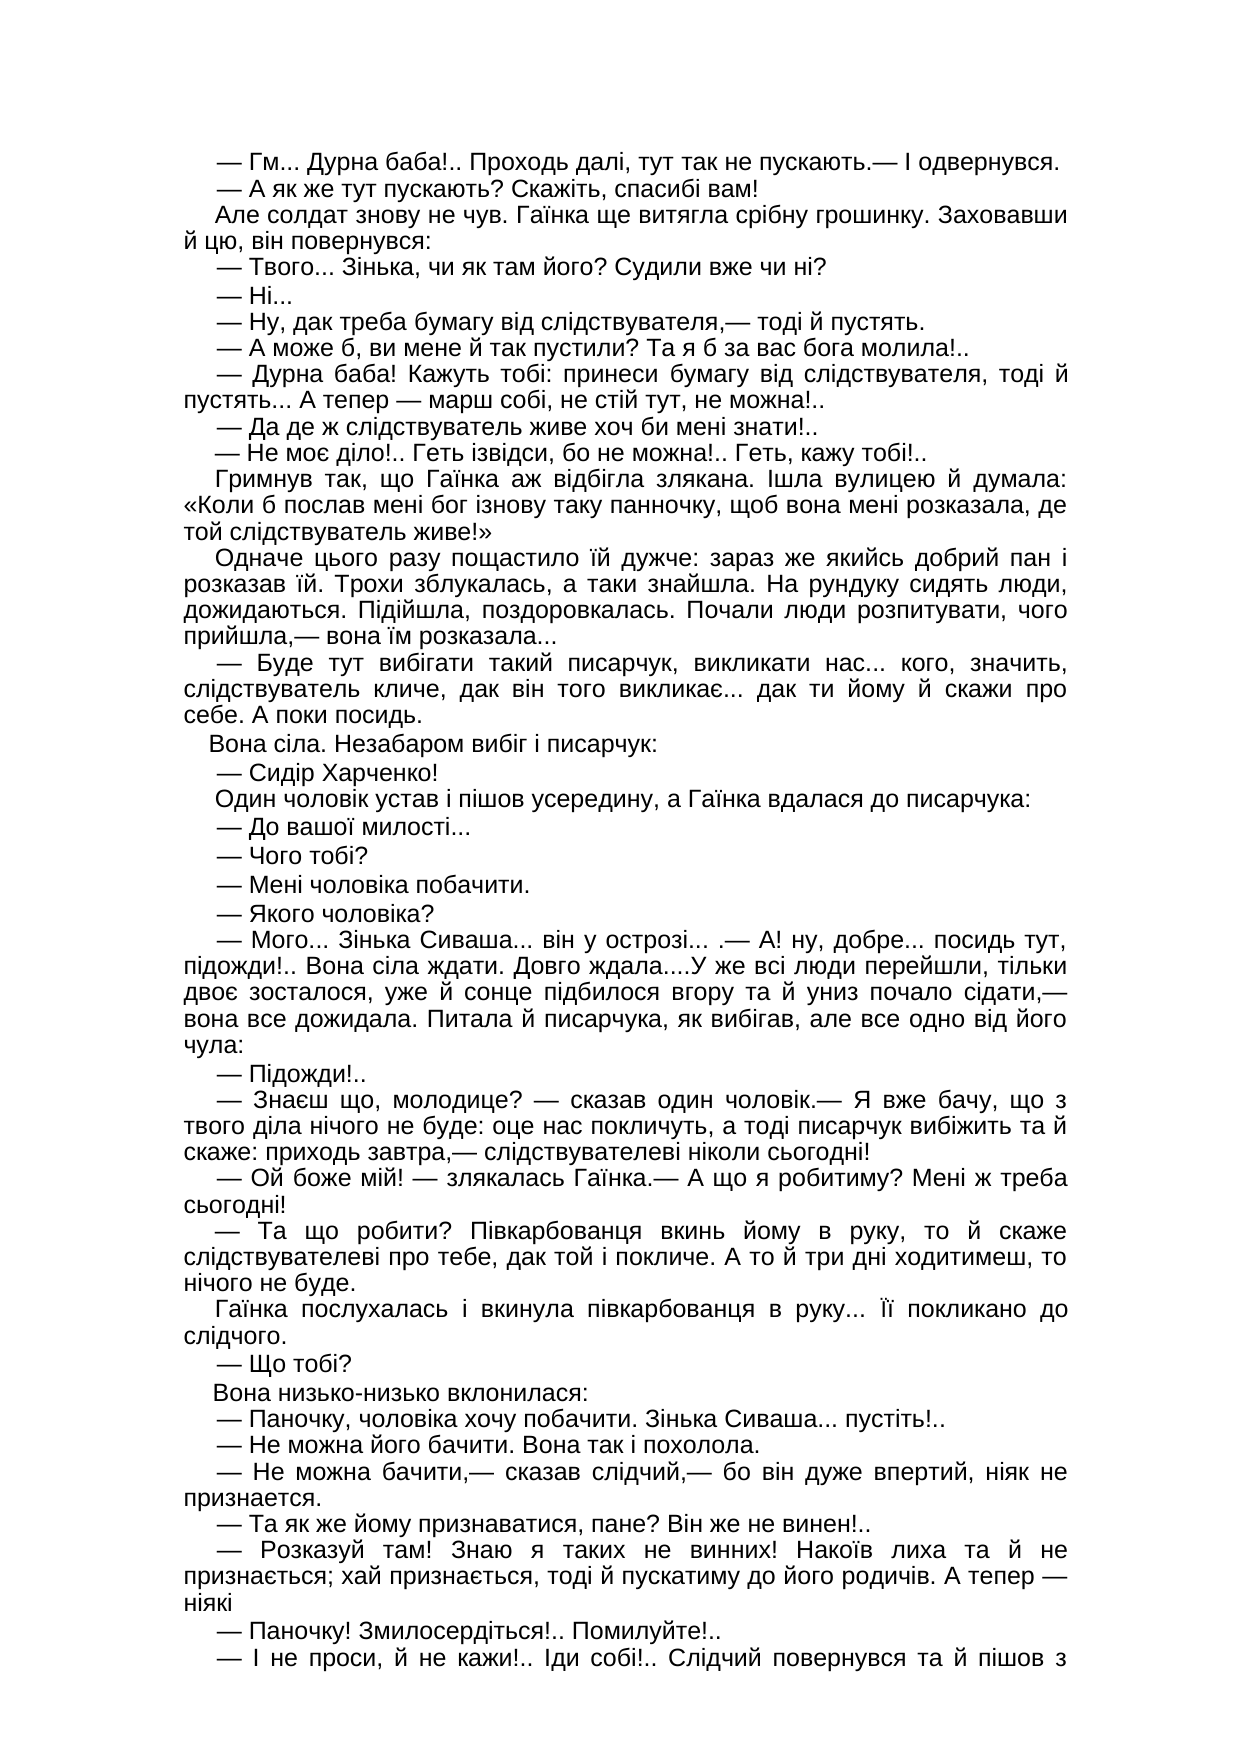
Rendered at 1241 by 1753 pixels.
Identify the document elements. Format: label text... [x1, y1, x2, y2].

text — Мені чоловіка побачити. [183, 870, 1069, 899]
text Вона сіла. Незабаром вибіг і писарчук: [208, 729, 1069, 757]
text — Та як же йому признаватися, пане? Він же не винен!.. [183, 1512, 1069, 1538]
text — Ні... [183, 281, 1069, 309]
text — Знаєш що, молодице? — сказав один чоловік.— Я вже бачу, що з твого діла нічого не буде: оце нас покличуть, а тоді писарчук вибіжить та й скаже: приходь завтра,— слідствувателеві ніколи сьогодні! [183, 1087, 1069, 1166]
text — А може б, ви мене й так пустили? Та я б за вас бога молила!.. [183, 336, 1069, 362]
text — Що тобі? [183, 1349, 1069, 1378]
text Гаїнка послухалась і вкинула півкарбованця в руку... Її покликано до слідчого. [183, 1297, 1069, 1349]
text — Розказуй там! Знаю я таких не винних! Накоїв лиха та й не признається; хай признається, тоді й пускатиму до його родичів. А тепер — ніякі [183, 1538, 1069, 1616]
text — Ой боже мій! — злякалась Гаїнка.— А що я робитиму? Мені ж треба сьогодні! [183, 1166, 1069, 1218]
text — Да де ж слідствуватель живе хоч би мені знати!.. [183, 414, 1069, 440]
text — Якого чоловіка? [183, 899, 1069, 927]
text — Сидір Харченко! [183, 757, 1069, 786]
text — Буде тут вибігати такий писарчук, викликати нас... кого, значить, слідствуватель кличе, дак він того викликає... дак ти йому й скажи про себе. А поки посидь. [183, 650, 1069, 729]
text — До вашої милості... [183, 812, 1069, 841]
text Один чоловік устав і пішов усередину, а Гаїнка вдалася до писарчука: [183, 786, 1069, 812]
text — Чого тобі? [183, 841, 1069, 870]
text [183, 1645, 1069, 1671]
text — Не можна його бачити. Вона так і похолола. [183, 1433, 1069, 1459]
text — Ну, дак треба бумагу від слідствувателя,— тоді й пустять. [183, 309, 1069, 336]
text — Не можна бачити,— сказав слідчий,— бо він дуже впертий, ніяк не признается. [183, 1459, 1069, 1512]
text — А як же тут пускають? Скажіть, спасибі вам! [217, 176, 1069, 202]
text — Підожди!.. [183, 1058, 1069, 1087]
text — Мого... Зінька Сиваша... він у острозі... .— А! ну, добре... посидь тут, підожди!.. Вона сіла ждати. Довго ждала....У же всі люди перейшли, тільки двоє зосталося, уже й сонце підбилося вгору та й униз почало сідати,— вона все дожидала. Питала й писарчука, як вибігав, але все одно від його чула: [183, 927, 1069, 1058]
text — Гм... Дурна баба!.. Проходь далі, тут так не пускають.— І одвернувся. [183, 150, 1069, 176]
text Одначе цього разу пощастило їй дужче: зараз же якийсь добрий пан і розказав їй. Трохи зблукалась, а таки знайшла. На рундуку сидять люди, дожидаються. Підійшла, поздоровкалась. Почали люди розпитувати, чого прийшла,— вона їм розказала... [183, 545, 1069, 650]
text Вона низько-низько вклонилася: [212, 1378, 1069, 1407]
text — Не моє діло!.. Геть ізвідси, бо не можна!.. Геть, кажу тобі!.. [183, 440, 1069, 467]
text — Дурна баба! Кажуть тобі: принеси бумагу від слідствувателя, тоді й пустять... А тепер — марш собі, не стій тут, не можна!.. [183, 362, 1069, 414]
text — Твого... Зінька, чи як там його? Судили вже чи ні? [183, 255, 1069, 281]
text Але солдат знову не чув. Гаїнка ще витягла срібну грошинку. Заховавши й цю, він повернувся: [183, 202, 1069, 255]
text — Та що робити? Півкарбованця вкинь йому в руку, то й скаже слідствувателеві про тебе, дак той і покличе. А то й три дні ходитимеш, то нічого не буде. [183, 1218, 1069, 1297]
text — Паночку, чоловіка хочу побачити. Зінька Сиваша... пустіть!.. [183, 1407, 1069, 1433]
text — Паночку! Змилосердіться!.. Помилуйте!.. [183, 1616, 1069, 1645]
text Гримнув так, що Гаїнка аж відбігла злякана. Ішла вулицею й думала: «Коли б послав мені бог ізнову таку панночку, щоб вона мені розказала, де той слідствуватель живе!» [183, 467, 1069, 545]
